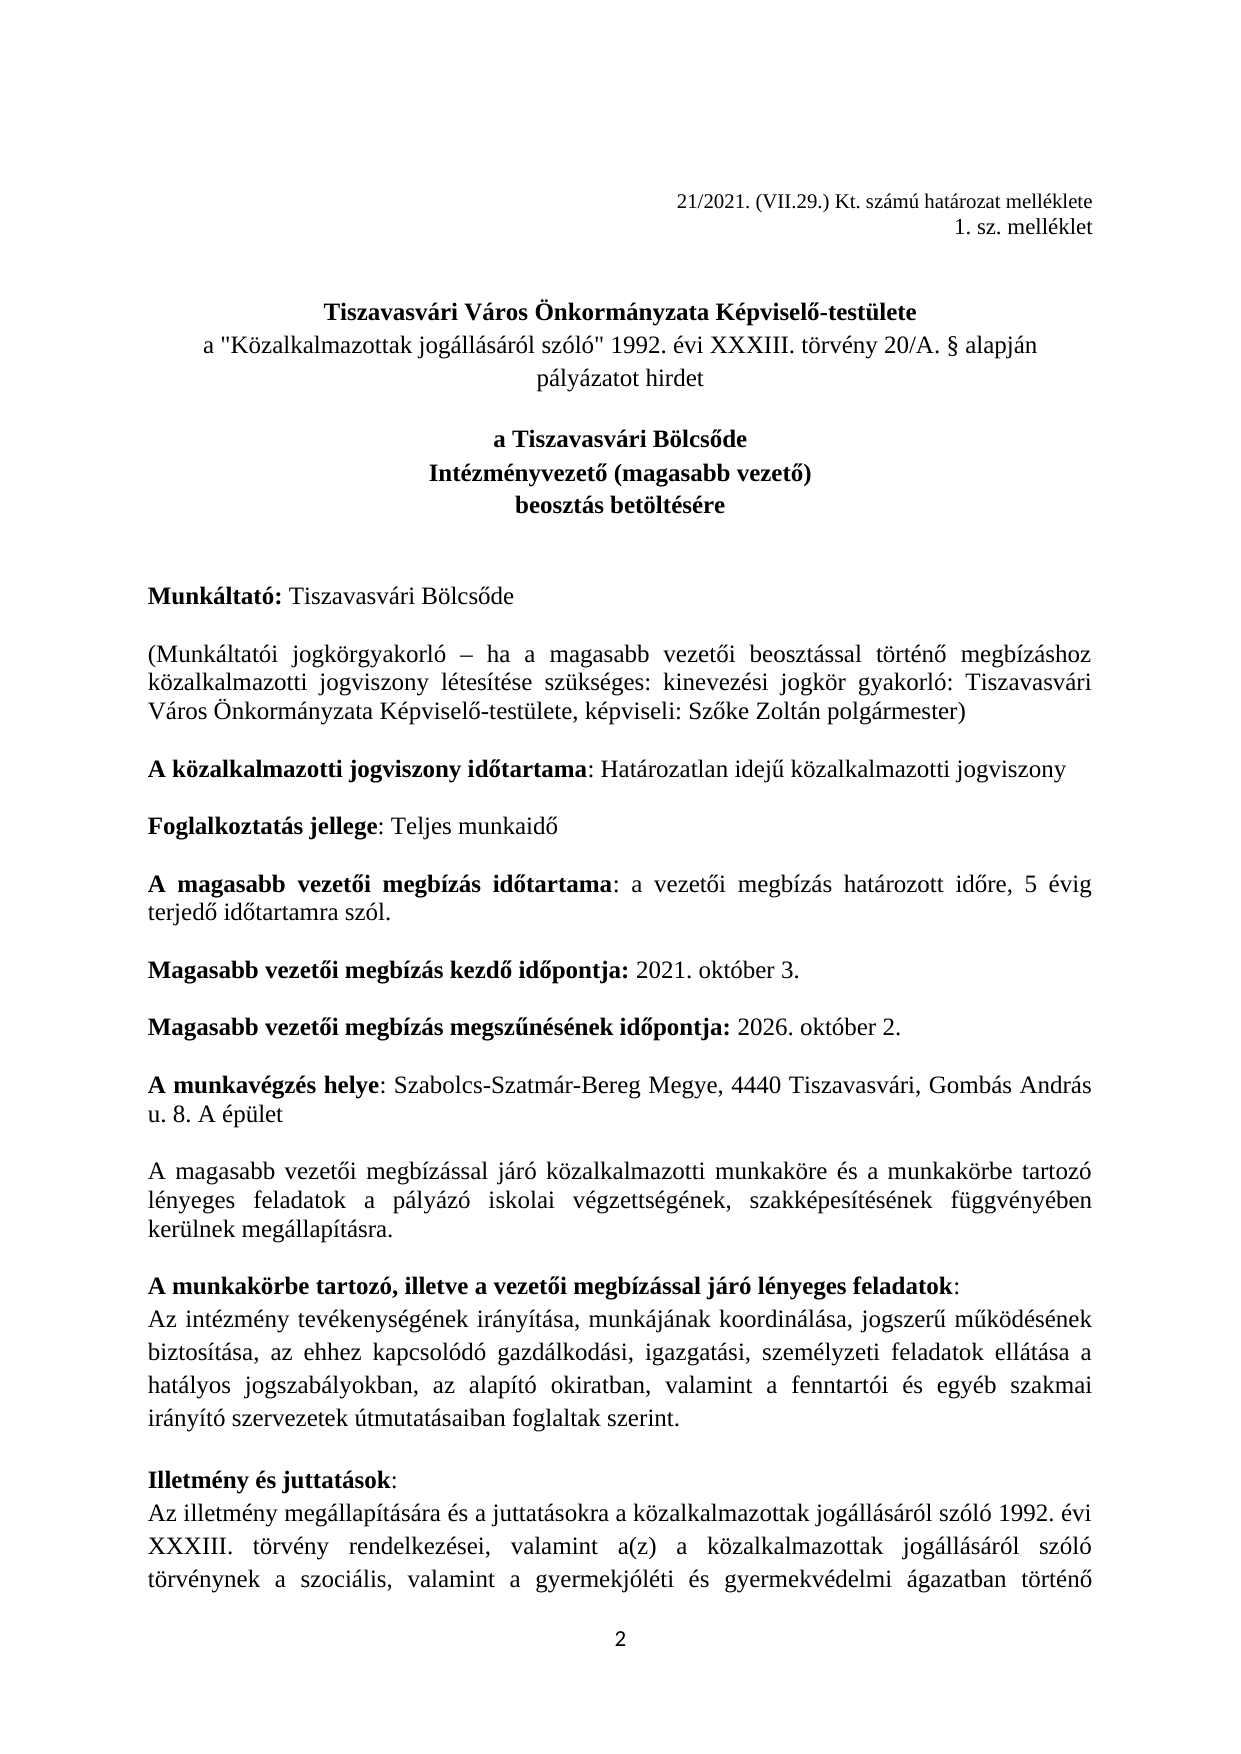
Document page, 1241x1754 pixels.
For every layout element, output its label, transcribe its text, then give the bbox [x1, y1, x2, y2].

text Magasabb vezetői megbízás megszűnésének időpontja: 2026. október 2. [148, 1012, 1093, 1041]
text A munkakörbe tartozó, illetve a vezetői megbízással járó lényeges feladatok: [148, 1271, 1093, 1300]
text A magasabb vezetői megbízás időtartama: a vezetői megbízás határozott időre, 5 évig terjedő időtartamra szól. [148, 869, 1093, 926]
text A munkavégzés helye: Szabolcs-Szatmár-Bereg Megye, 4440 Tiszavasvári, Gombás András u. 8. A épület [148, 1070, 1093, 1127]
text (Munkáltatói jogkörgyakorló – ha a magasabb vezetői beosztással történő megbízáshoz közalkalmazotti jogviszony létesítése szükséges: kinevezési jogkör gyakorló: Tiszavasvári Város Önkormányzata Képviselő-testülete, képviseli: Szőke Zoltán polgármester) [148, 639, 1093, 725]
text 1. sz. melléklet [148, 213, 1093, 239]
text A közalkalmazotti jogviszony időtartama: Határozatlan idejű közalkalmazotti jogviszony [148, 754, 1093, 782]
text a "Közalkalmazottak jogállásáról szóló" 1992. évi XXXIII. törvény 20/A. § alapján [148, 330, 1093, 358]
text a Tiszavasvári Bölcsőde [148, 424, 1093, 453]
text Intézményvezető (magasabb vezető) [148, 458, 1093, 486]
text Magasabb vezetői megbízás kezdő időpontja: 2021. október 3. [148, 955, 1093, 984]
text Illetmény és juttatások: [148, 1465, 1093, 1494]
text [148, 1498, 1093, 1593]
text A magasabb vezetői megbízással járó közalkalmazotti munkaköre és a munkakörbe tartozó lényeges feladatok a pályázó iskolai végzettségének, szakképesítésének függvényében kerülnek megállapításra. [148, 1156, 1093, 1242]
text pályázatot hirdet [148, 363, 1093, 392]
text Foglalkoztatás jellege: Teljes munkaidő [148, 811, 1093, 840]
text 21/2021. (VII.29.) Kt. számú határozat melléklete [148, 189, 1093, 213]
text Munkáltató: Tiszavasvári Bölcsőde [148, 581, 1093, 610]
text Tiszavasvári Város Önkormányzata Képviselő-testülete [148, 297, 1093, 326]
text Az intézmény tevékenységének irányítása, munkájának koordinálása, jogszerű működésének biztosítása, az ehhez kapcsolódó gazdálkodási, igazgatási, személyzeti feladatok ellátása a hatályos jogszabályokban, az alapító okiratban, valamint a fenntartói és egyéb szakmai irányító szervezetek útmutatásaiban foglaltak szerint. [148, 1304, 1093, 1432]
text beosztás betöltésére [148, 491, 1093, 519]
